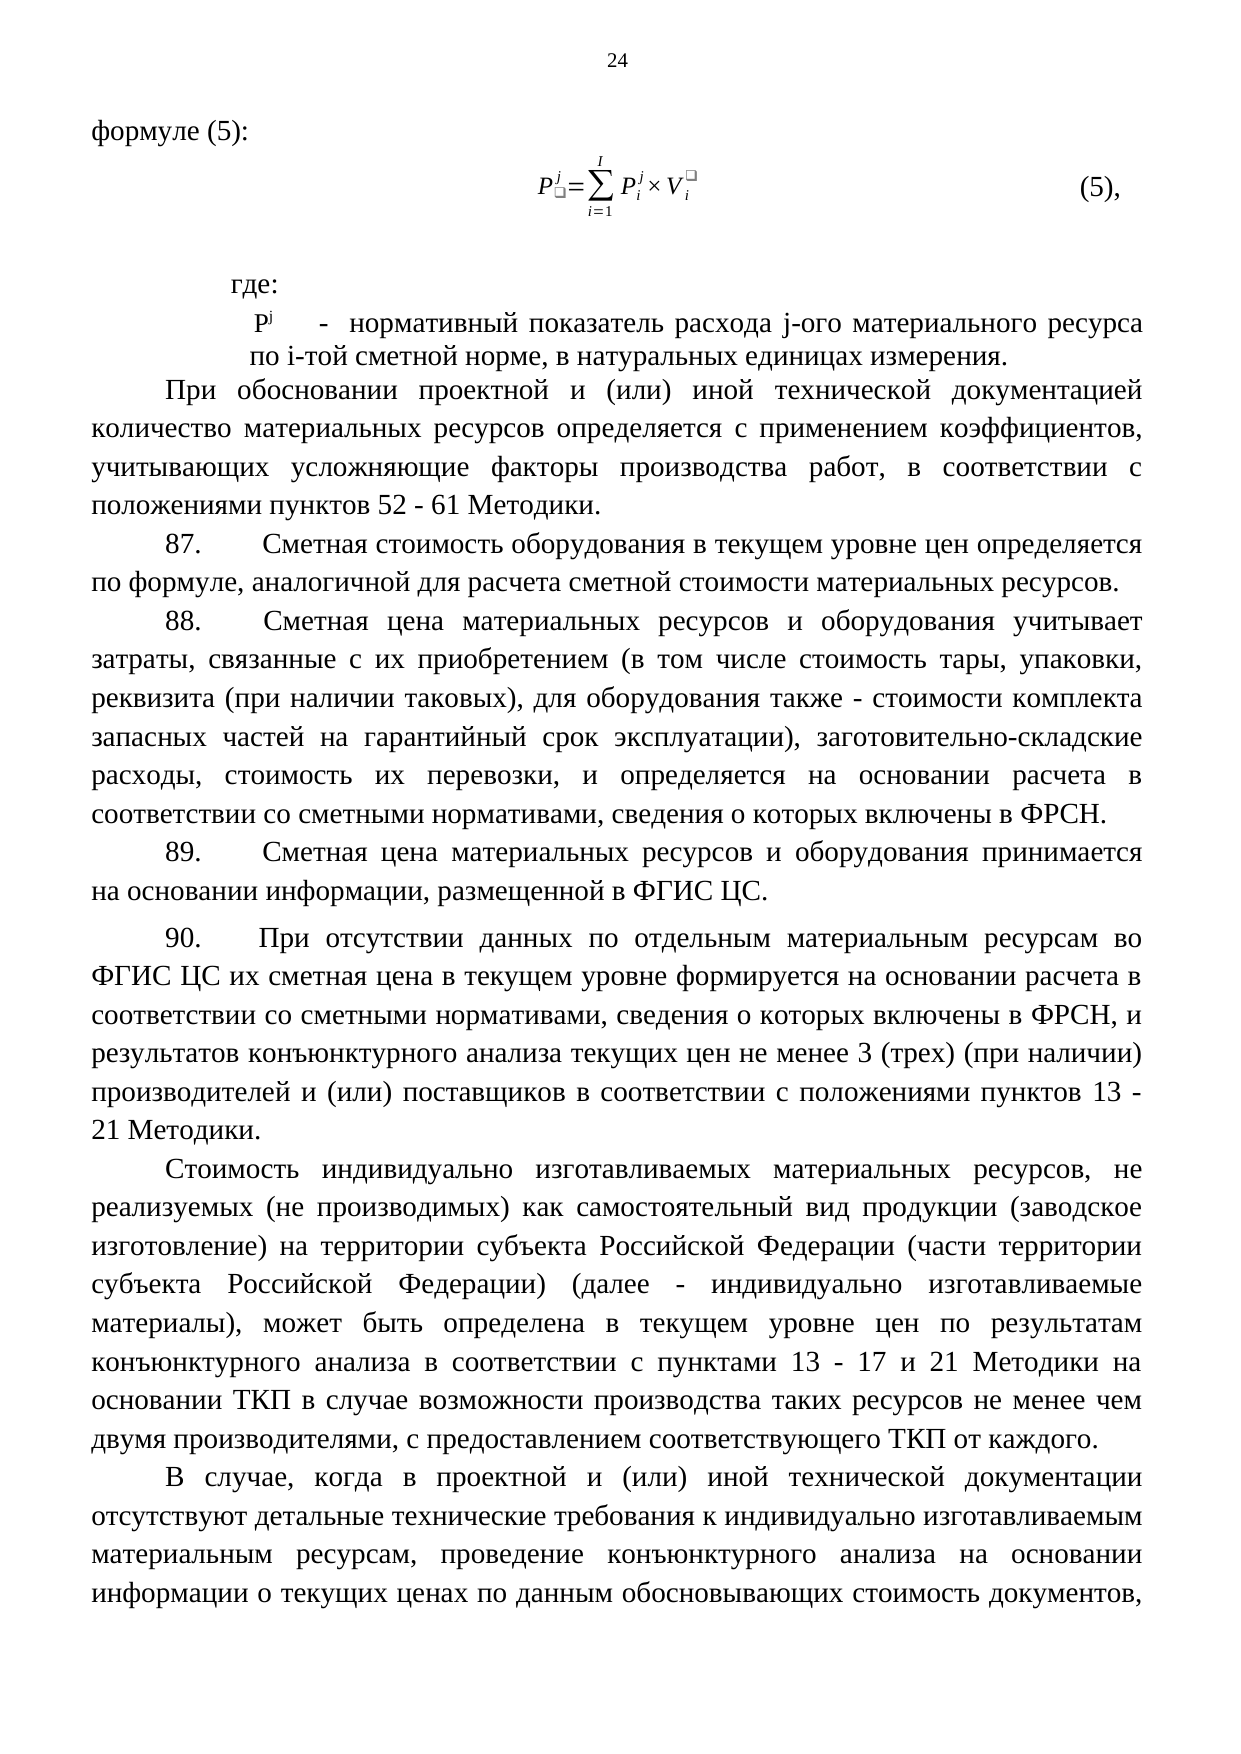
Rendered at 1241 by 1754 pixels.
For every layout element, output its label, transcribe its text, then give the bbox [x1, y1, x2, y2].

text При обосновании проектной и (или) иной технической документацией количество материальных ресурсов определяется с применением коэффициентов, учитывающих усложняющие факторы производства работ, в соответствии с положениями пунктов 52 - 61 Методики. [91, 372, 1143, 521]
text Стоимость индивидуально изготавливаемых материальных ресурсов, не реализуемых (не производимых) как самостоятельный вид продукции (заводское изготовление) на территории субъекта Российской Федерации (части территории субъекта Российской Федерации) (далее - индивидуально изготавливаемые материалы), может быть определена в текущем уровне цен по результатам конъюнктурного анализа в соответствии с пунктами 13 - 17 и 21 Методики на основании ТКП в случае возможности производства таких ресурсов не менее чем двумя производителями, с предоставлением соответствующего ТКП от каждого. [91, 1151, 1143, 1454]
text Pj - нормативный показатель расхода j-ого материального ресурса по i-той сметной норме, в натуральных единицах измерения. [249, 305, 1143, 372]
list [91, 113, 1143, 147]
table_header (5), [1058, 152, 1143, 228]
text где: [231, 266, 1143, 300]
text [91, 1459, 1143, 1608]
list Сметная цена материальных ресурсов и оборудования принимается на основании информации, размещенной в ФГИС ЦС. [91, 834, 1143, 906]
list Сметная стоимость оборудования в текущем уровне цен определяется по формуле, аналогичной для расчета сметной стоимости материальных ресурсов. [91, 526, 1143, 598]
table_header [176, 152, 1058, 228]
list При отсутствии данных по отдельным материальным ресурсам во ФГИС ЦС их сметная цена в текущем уровне формируется на основании расчета в соответствии со сметными нормативами, сведения о которых включены в ФРСН, и результатов конъюнктурного анализа текущих цен не менее 3 (трех) (при наличии) производителей и (или) поставщиков в соответствии с положениями пунктов 13 - 21 Методики. [91, 920, 1143, 1146]
list Сметная цена материальных ресурсов и оборудования учитывает затраты, связанные с их приобретением (в том числе стоимость тары, упаковки, реквизита (при наличии таковых), для оборудования также - стоимости комплекта запасных частей на гарантийный срок эксплуатации), заготовительно-складские расходы, стоимость их перевозки, и определяется на основании расчета в соответствии со сметными нормативами, сведения о которых включены в ФРСН. [91, 603, 1143, 829]
